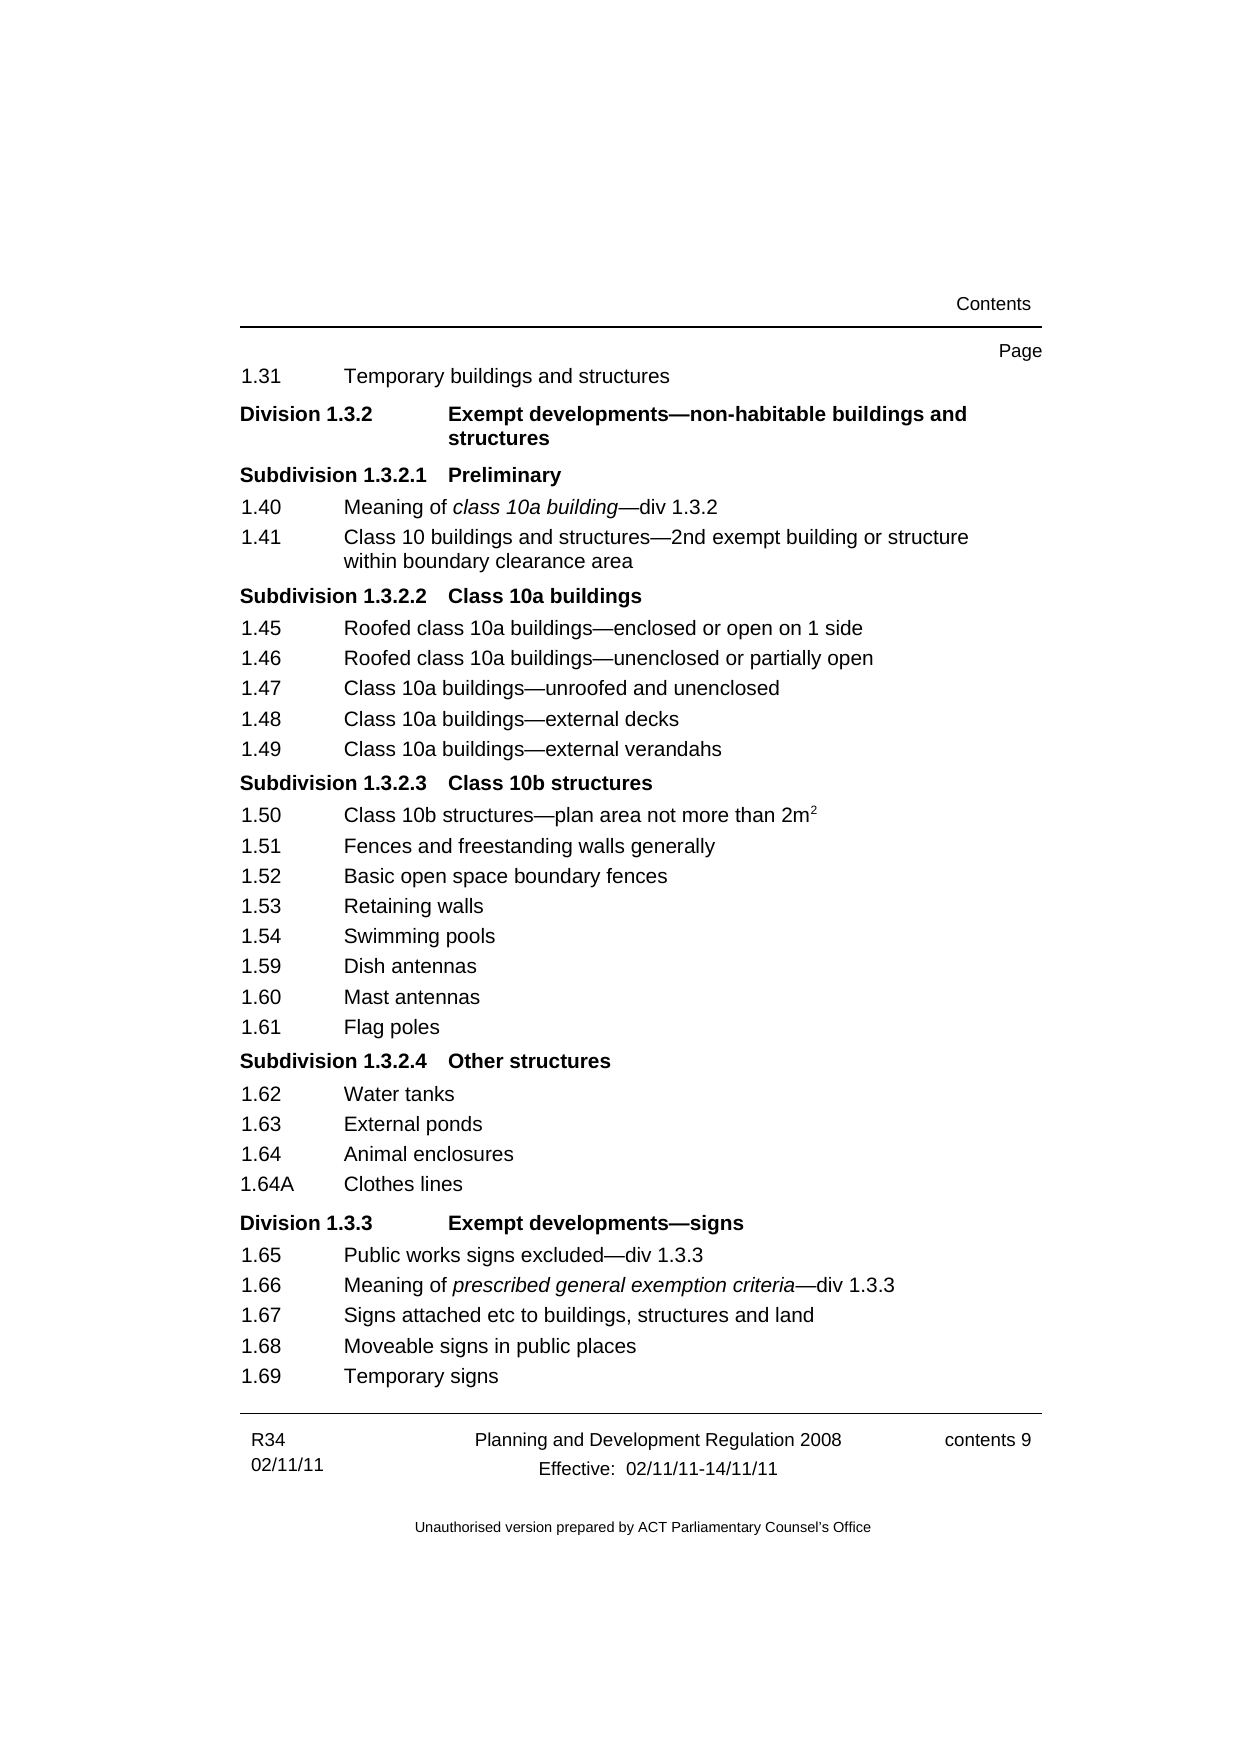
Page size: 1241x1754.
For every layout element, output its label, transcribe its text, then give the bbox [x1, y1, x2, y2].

text 1.59 Dish antennas 134 [239, 954, 996, 978]
text 1.68 Moveable signs in public places 142 [239, 1333, 996, 1357]
text Subdivision 1.3.2.3 Class 10b structures 127 [239, 771, 996, 795]
text 1.67 Signs attached etc to buildings, structures and land 141 [239, 1303, 996, 1327]
text 1.69 Temporary signs 143 [239, 1364, 996, 1388]
text 1.54 Swimming pools 133 [239, 924, 996, 948]
text 1.65 Public works signs excluded—div 1.3.3 141 [239, 1243, 996, 1267]
text Subdivision 1.3.2.1 Preliminary 117 [239, 463, 996, 487]
text 1.64 Animal enclosures 139 [239, 1142, 996, 1166]
text 1.31 Temporary buildings and structures 116 [239, 364, 996, 388]
text Division 1.3.3 Exempt developments—signs 141 [239, 1211, 996, 1234]
text Subdivision 1.3.2.2 Class 10a buildings 120 [239, 583, 996, 607]
text 1.48 Class 10a buildings—external decks 124 [239, 706, 996, 730]
text 1.62 Water tanks 137 [239, 1081, 996, 1105]
text 1.52 Basic open space boundary fences 130 [239, 864, 996, 888]
text 1.63 External ponds 138 [239, 1112, 996, 1136]
text Subdivision 1.3.2.4 Other structures 137 [239, 1049, 996, 1073]
text 1.50 Class 10b structures—plan area not more than 2m2 127 [239, 803, 996, 827]
text 1.49 Class 10a buildings—external verandahs 126 [239, 737, 996, 761]
text 1.45 Roofed class 10a buildings—enclosed or open on 1 side 120 [239, 616, 996, 640]
text 1.61 Flag poles 137 [239, 1015, 996, 1039]
text 1.53 Retaining walls 131 [239, 894, 996, 918]
text 1.46 Roofed class 10a buildings—unenclosed or partially open 122 [239, 646, 996, 670]
text 1.66 Meaning of prescribed general exemption criteria—div 1.3.3 141 [239, 1273, 996, 1297]
text 1.40 Meaning of class 10a building—div 1.3.2 117 [239, 495, 996, 519]
text 1.47 Class 10a buildings—unroofed and unenclosed 123 [239, 676, 996, 700]
text 1.60 Mast antennas 136 [239, 984, 996, 1008]
text 1.64A Clothes lines 140 [239, 1172, 996, 1196]
text 1.41 Class 10 buildings and structures—2nd exempt building or structure within boundary clearance area 118 [239, 525, 996, 573]
text 1.51 Fences and freestanding walls generally 128 [239, 833, 996, 857]
text Division 1.3.2 Exempt developments—non-habitable buildings and structures 117 [239, 402, 996, 450]
